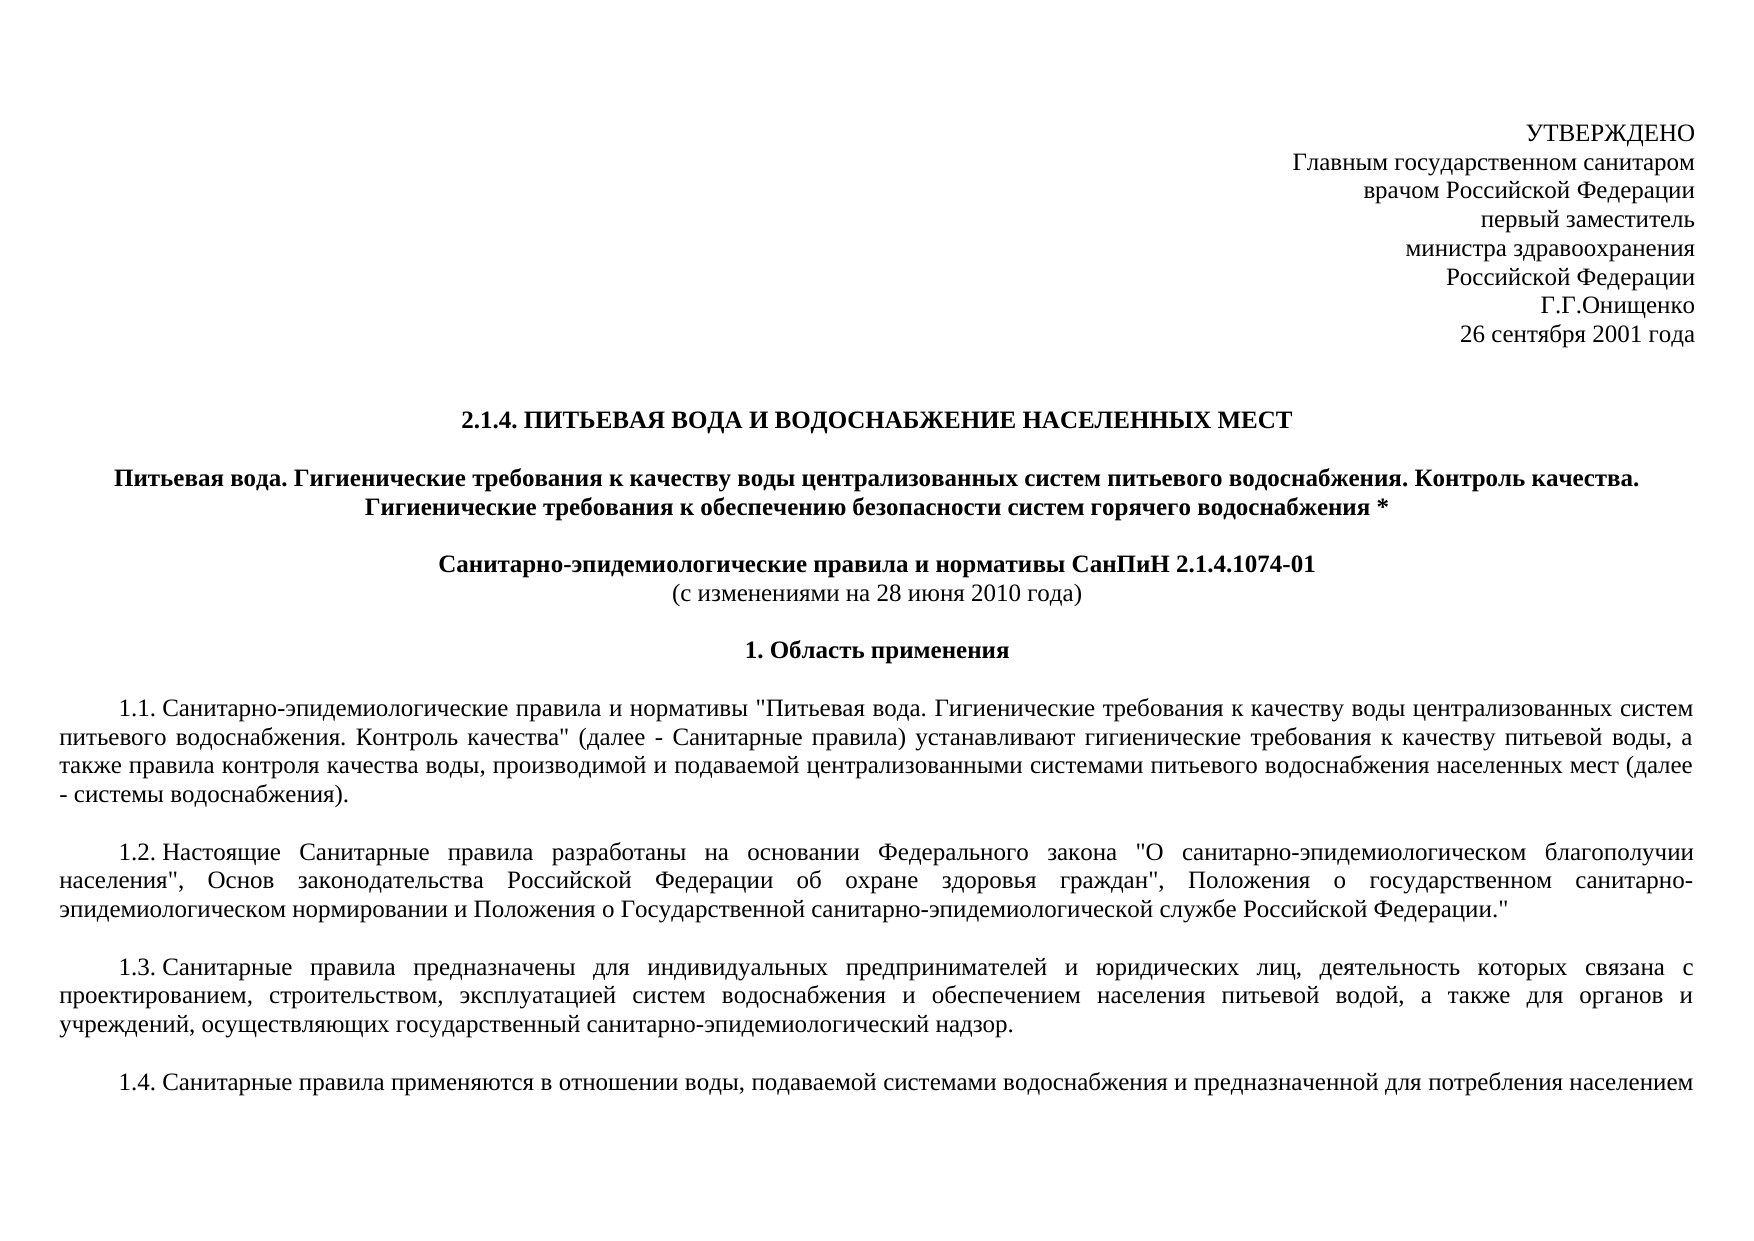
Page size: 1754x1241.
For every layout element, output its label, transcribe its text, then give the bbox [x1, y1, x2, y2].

text 1.1. Санитарно-эпидемиологические правила и нормативы "Питьевая вода. Гигиенические требования к качеству воды централизованных систем питьевого водоснабжения. Контроль качества" (далее - Санитарные правила) устанавливают гигиенические требования к качеству питьевой воды, а также правила контроля качества воды, производимой и подаваемой централизованными системами питьевого водоснабжения населенных мест (далее - системы водоснабжения). [59, 693, 1695, 808]
text 1.2. Настоящие Санитарные правила разработаны на основании Федерального закона "О санитарно-эпидемиологическом благополучии населения", Основ законодательства Российской Федерации об охране здоровья граждан", Положения о государственном санитарно-эпидемиологическом нормировании и Положения о Государственной санитарно-эпидемиологической службе Российской Федерации." [59, 837, 1695, 923]
text министра здравоохранения [59, 233, 1695, 262]
text 1. Область применения [59, 636, 1695, 664]
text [59, 1067, 1695, 1096]
text Питьевая вода. Гигиенические требования к качеству воды централизованных систем питьевого водоснабжения. Контроль качества. Гигиенические требования к обеспечению безопасности систем горячего водоснабжения * [59, 463, 1695, 521]
text 1.3. Санитарные правила предназначены для индивидуальных предпринимателей и юридических лиц, деятельность которых связана с проектированием, строительством, эксплуатацией систем водоснабжения и обеспечением населения питьевой водой, а также для органов и учреждений, осуществляющих государственный санитарно-эпидемиологический надзор. [59, 952, 1695, 1038]
text Российской Федерации [59, 262, 1695, 291]
text Г.Г.Онищенко [59, 291, 1695, 319]
text 2.1.4. ПИТЬЕВАЯ ВОДА И ВОДОСНАБЖЕНИЕ НАСЕЛЕННЫХ МЕСТ [59, 406, 1695, 434]
text первый заместитель [59, 204, 1695, 233]
text УТВЕРЖДЕНО [59, 118, 1695, 147]
text (с изменениями на 28 июня 2010 года) [59, 578, 1695, 607]
text 26 сентября 2001 года [59, 319, 1695, 348]
text врачом Российской Федерации [59, 176, 1695, 204]
text Главным государственном санитаром [59, 147, 1695, 176]
text Санитарно-эпидемиологические правила и нормативы СанПиН 2.1.4.1074-01 [59, 549, 1695, 578]
